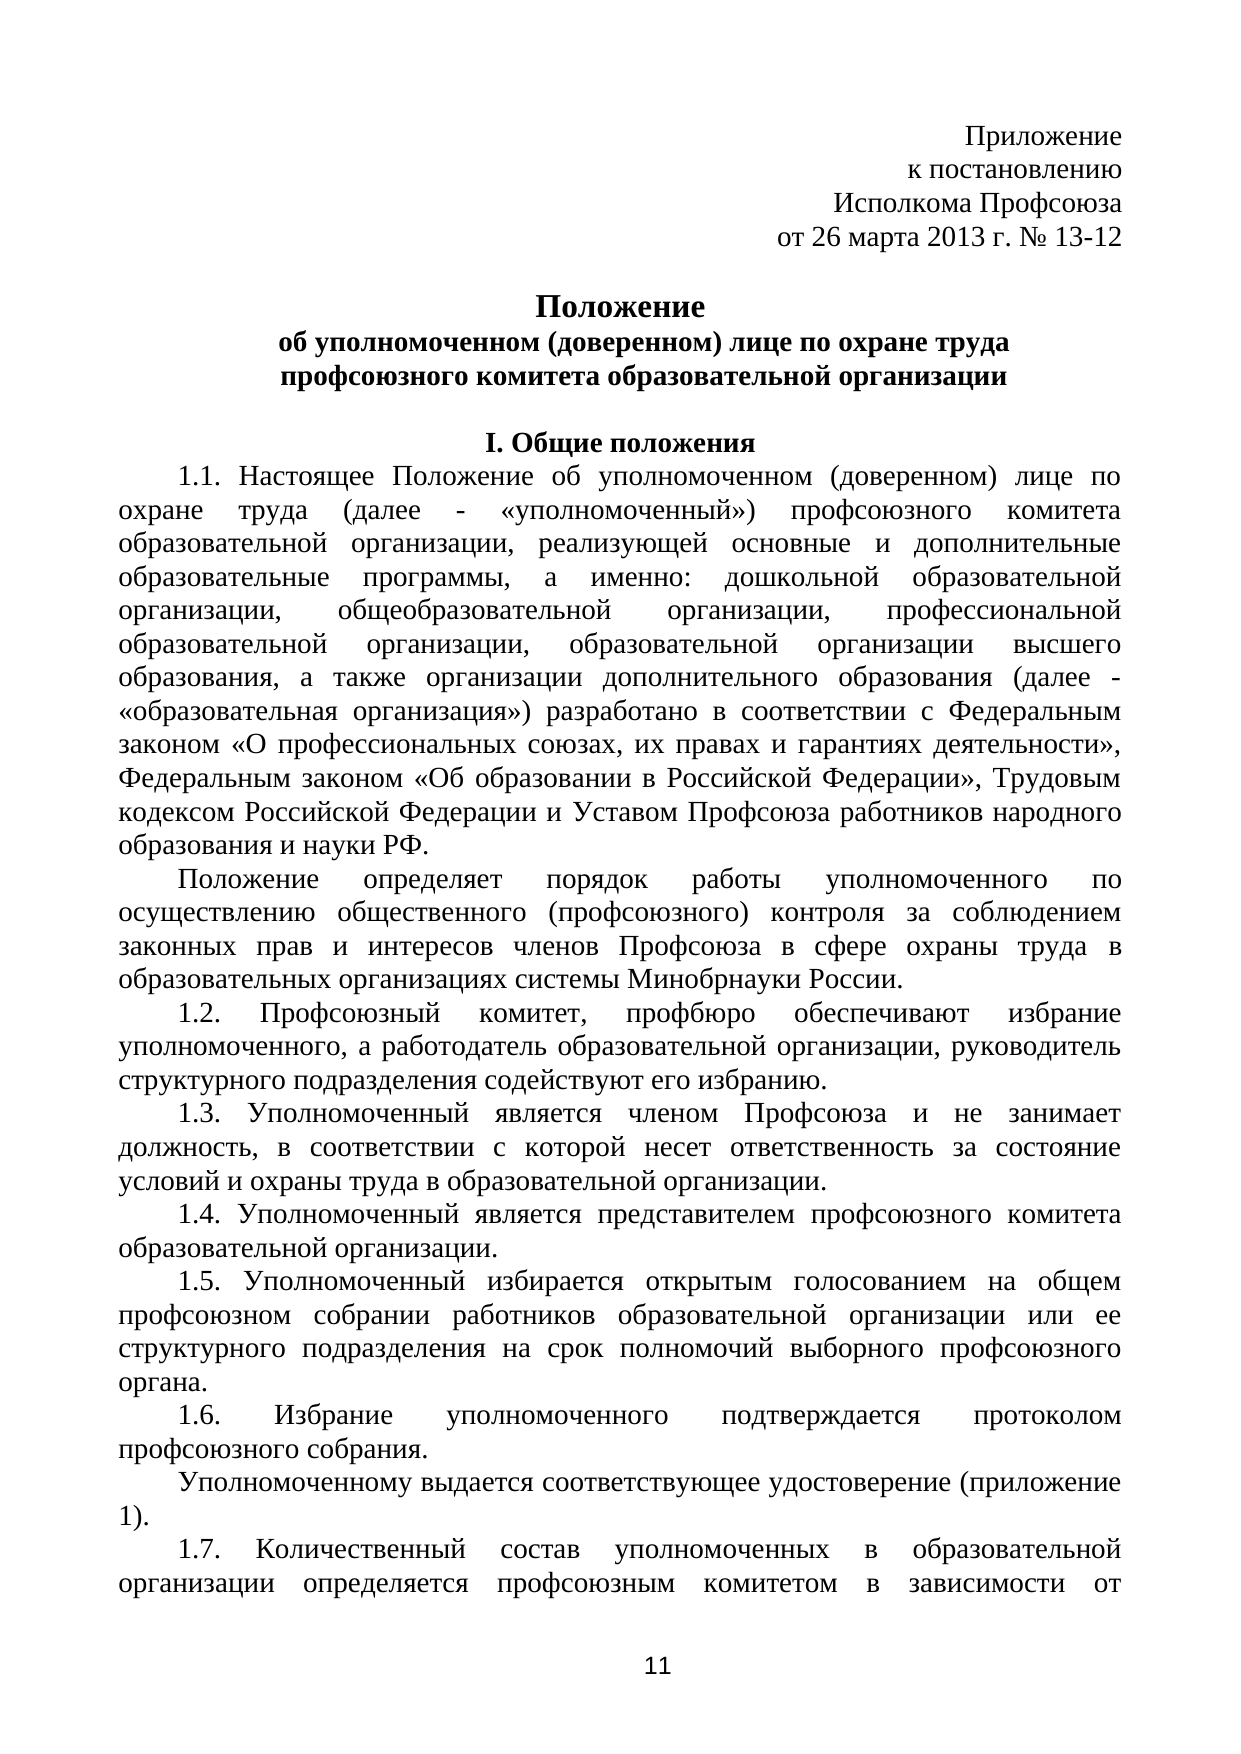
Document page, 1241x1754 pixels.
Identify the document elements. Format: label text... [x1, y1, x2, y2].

text к постановлению [118, 152, 1122, 185]
text 1.4. Уполномоченный является представителем профсоюзного комитета образовательной организации. [118, 1196, 1122, 1263]
text Исполкома Профсоюза [118, 185, 1122, 219]
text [118, 1532, 1122, 1599]
text 1.5. Уполномоченный избирается открытым голосованием на общем профсоюзном собрании работников образовательной организации или ее структурного подразделения на срок полномочий выборного профсоюзного органа. [118, 1263, 1122, 1397]
text от 26 марта 2013 г. № 13-12 [591, 219, 1122, 252]
text Положение [118, 286, 1122, 324]
text 1.3. Уполномоченный является членом Профсоюза и не занимает должность, в соответствии с которой несет ответственность за состояние условий и охраны труда в образовательной организации. [118, 1096, 1122, 1196]
text профсоюзного комитета образовательной организации [166, 358, 1122, 391]
text 1.2. Профсоюзный комитет, профбюро обеспечивают избрание уполномоченного, а работодатель образовательной организации, руководитель структурного подразделения содействуют его избранию. [118, 995, 1122, 1096]
text 1.6. Избрание уполномоченного подтверждается протоколом профсоюзного собрания. [118, 1397, 1122, 1464]
text Уполномоченному выдается соответствующее удостоверение (приложение 1). [118, 1464, 1122, 1532]
text Положение определяет порядок работы уполномоченного по осуществлению общественного (профсоюзного) контроля за соблюдением законных прав и интересов членов Профсоюза в сфере охраны труда в образовательных организациях системы Минобрнауки России. [118, 861, 1122, 995]
text об уполномоченном (доверенном) лице по охране труда [166, 324, 1122, 358]
text Приложение [118, 118, 1122, 152]
text I. Общие положения [118, 425, 1122, 458]
text 1.1. Настоящее Положение об уполномоченном (доверенном) лице по охране труда (далее - «уполномоченный») профсоюзного комитета образовательной организации, реализующей основные и дополнительные образовательные программы, а именно: дошкольной образовательной организации, общеобразовательной организации, профессиональной образовательной организации, образовательной организации высшего образования, а также организации дополнительного образования (далее - «образовательная организация») разработано в соответствии с Федеральным законом «О профессиональных союзах, их правах и гарантиях деятельности», Федеральным законом «Об образовании в Российской Федерации», Трудовым кодексом Российской Федерации и Уставом Профсоюза работников народного образования и науки РФ. [118, 458, 1122, 861]
